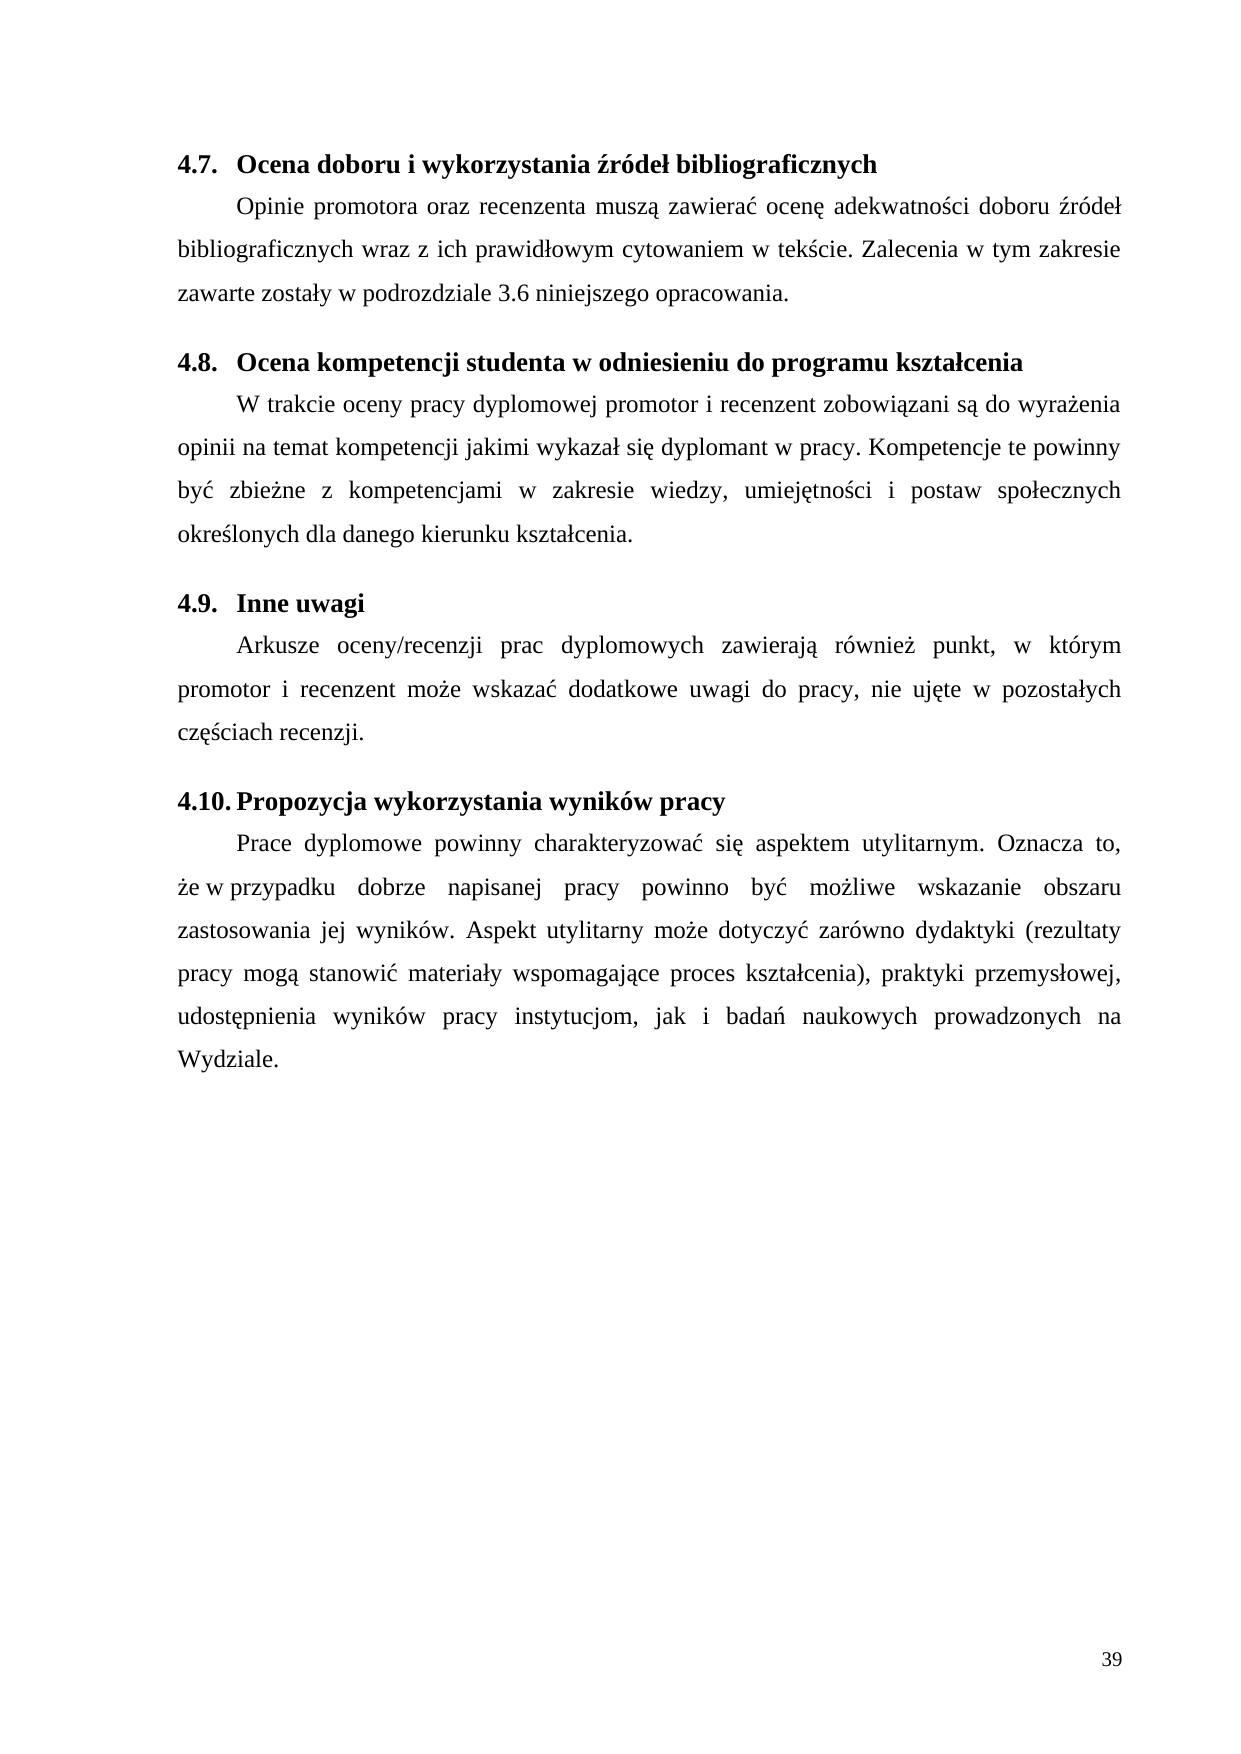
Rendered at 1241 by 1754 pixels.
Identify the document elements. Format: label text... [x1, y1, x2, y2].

text Prace dyplomowe powinny charakteryzować się aspektem utylitarnym. Oznacza to, że w przypadku dobrze napisanej pracy powinno być możliwe wskazanie obszaru zastosowania jej wyników. Aspekt utylitarny może dotyczyć zarówno dydaktyki (rezultaty pracy mogą stanowić materiały wspomagające proces kształcenia), praktyki przemysłowej, udostępnienia wyników pracy instytucjom, jak i badań naukowych prowadzonych na Wydziale. [177, 828, 1122, 1073]
text Ocena doboru i wykorzystania źródeł bibliograficznych [177, 148, 1122, 179]
text Arkusze oceny/recenzji prac dyplomowych zawierają również punkt, w którym promotor i recenzent może wskazać dodatkowe uwagi do pracy, nie ujęte w pozostałych częściach recenzji. [177, 631, 1122, 746]
text Propozycja wykorzystania wyników pracy [177, 785, 1122, 816]
text Opinie promotora oraz recenzenta muszą zawierać ocenę adekwatności doboru źródeł bibliograficznych wraz z ich prawidłowym cytowaniem w tekście. Zalecenia w tym zakresie zawarte zostały w podrozdziale 3.6 niniejszego opracowania. [177, 191, 1122, 306]
text Inne uwagi [177, 587, 1122, 618]
text Ocena kompetencji studenta w odniesieniu do programu kształcenia [177, 346, 1122, 377]
text W trakcie oceny pracy dyplomowej promotor i recenzent zobowiązani są do wyrażenia opinii na temat kompetencji jakimi wykazał się dyplomant w pracy. Kompetencje te powinny być zbieżne z kompetencjami w zakresie wiedzy, umiejętności i postaw społecznych określonych dla danego kierunku kształcenia. [177, 389, 1122, 547]
